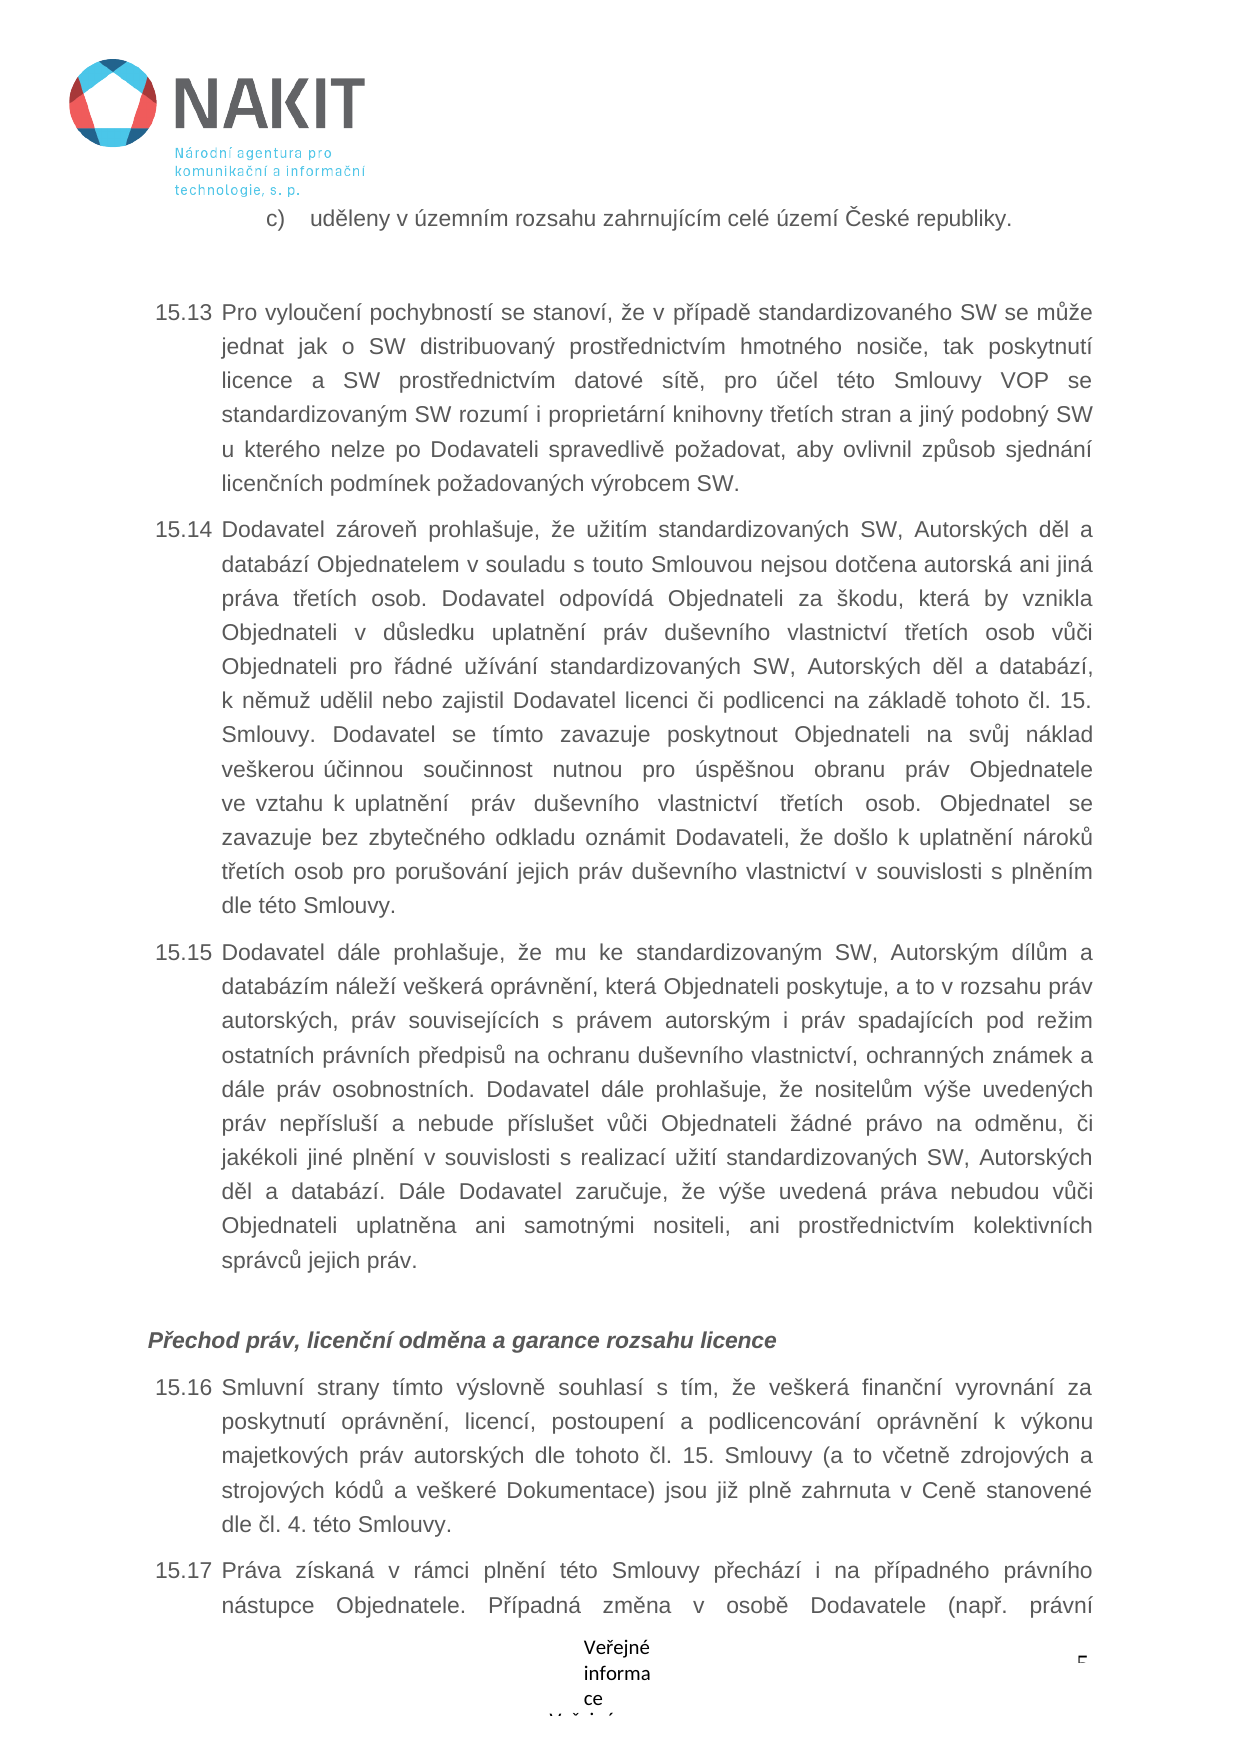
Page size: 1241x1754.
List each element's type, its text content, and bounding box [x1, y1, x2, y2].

list uděleny v územním rozsahu zahrnujícím celé území České republiky. [266, 205, 1209, 232]
list Dodavatel dále prohlašuje, že mu ke standardizovaným SW, Autorským dílům a databázím náleží veškerá oprávnění, která Objednateli poskytuje, a to v rozsahu práv autorských, práv souvisejících s právem autorským i práv spadajících pod režim ostatních právních předpisů na ochranu duševního vlastnictví, ochranných známek a dále práv osobnostních. Dodavatel dále prohlašuje, že nositelům výše uvedených práv nepřísluší a nebude příslušet vůči Objednateli žádné právo na odměnu, či jakékoli jiné plnění v souvislosti s realizací užití standardizovaných SW, Autorských děl a databází. Dále Dodavatel zaručuje, že výše uvedená práva nebudou vůči Objednateli uplatněna ani samotnými nositeli, ani prostřednictvím kolektivních správců jejich práv. [155, 939, 1093, 1273]
picture [69, 59, 365, 197]
list Dodavatel zároveň prohlašuje, že užitím standardizovaných SW, Autorských děl a databází Objednatelem v souladu s touto Smlouvou nejsou dotčena autorská ani jiná práva třetích osob. Dodavatel odpovídá Objednateli za škodu, která by vznikla Objednateli v důsledku uplatnění práv duševního vlastnictví třetích osob vůči Objednateli pro řádné užívání standardizovaných SW, Autorských děl a databází, k němuž udělil nebo zajistil Dodavatel licenci či podlicenci na základě tohoto čl. 15. Smlouvy. Dodavatel se tímto zavazuje poskytnout Objednateli na svůj náklad veškerou účinnou součinnost nutnou pro úspěšnou obranu práv Objednatele ve vztahu k uplatnění práv duševního vlastnictví třetích osob. Objednatel se zavazuje bez zbytečného odkladu oznámit Dodavateli, že došlo k uplatnění nároků třetích osob pro porušování jejich práv duševního vlastnictví v souvislosti s plněním dle této Smlouvy. [155, 516, 1093, 918]
list Pro vyloučení pochybností se stanoví, že v případě standardizovaného SW se může jednat jak o SW distribuovaný prostřednictvím hmotného nosiče, tak poskytnutí licence a SW prostřednictvím datové sítě, pro účel této Smlouvy VOP se standardizovaným SW rozumí i proprietární knihovny třetích stran a jiný podobný SW u kterého nelze po Dodavateli spravedlivě požadovat, aby ovlivnil způsob sjednání licenčních podmínek požadovaných výrobcem SW. [155, 299, 1093, 496]
list Smluvní strany tímto výslovně souhlasí s tím, že veškerá finanční vyrovnání za poskytnutí oprávnění, licencí, postoupení a podlicencování oprávnění k výkonu majetkových práv autorských dle tohoto čl. 15. Smlouvy (a to včetně zdrojových a strojových kódů a veškeré Dokumentace) jsou již plně zahrnuta v Ceně stanovené dle čl. 4. této Smlouvy. [155, 1374, 1093, 1537]
subtitle Přechod práv, licenční odměna a garance rozsahu licence [148, 1327, 1209, 1354]
